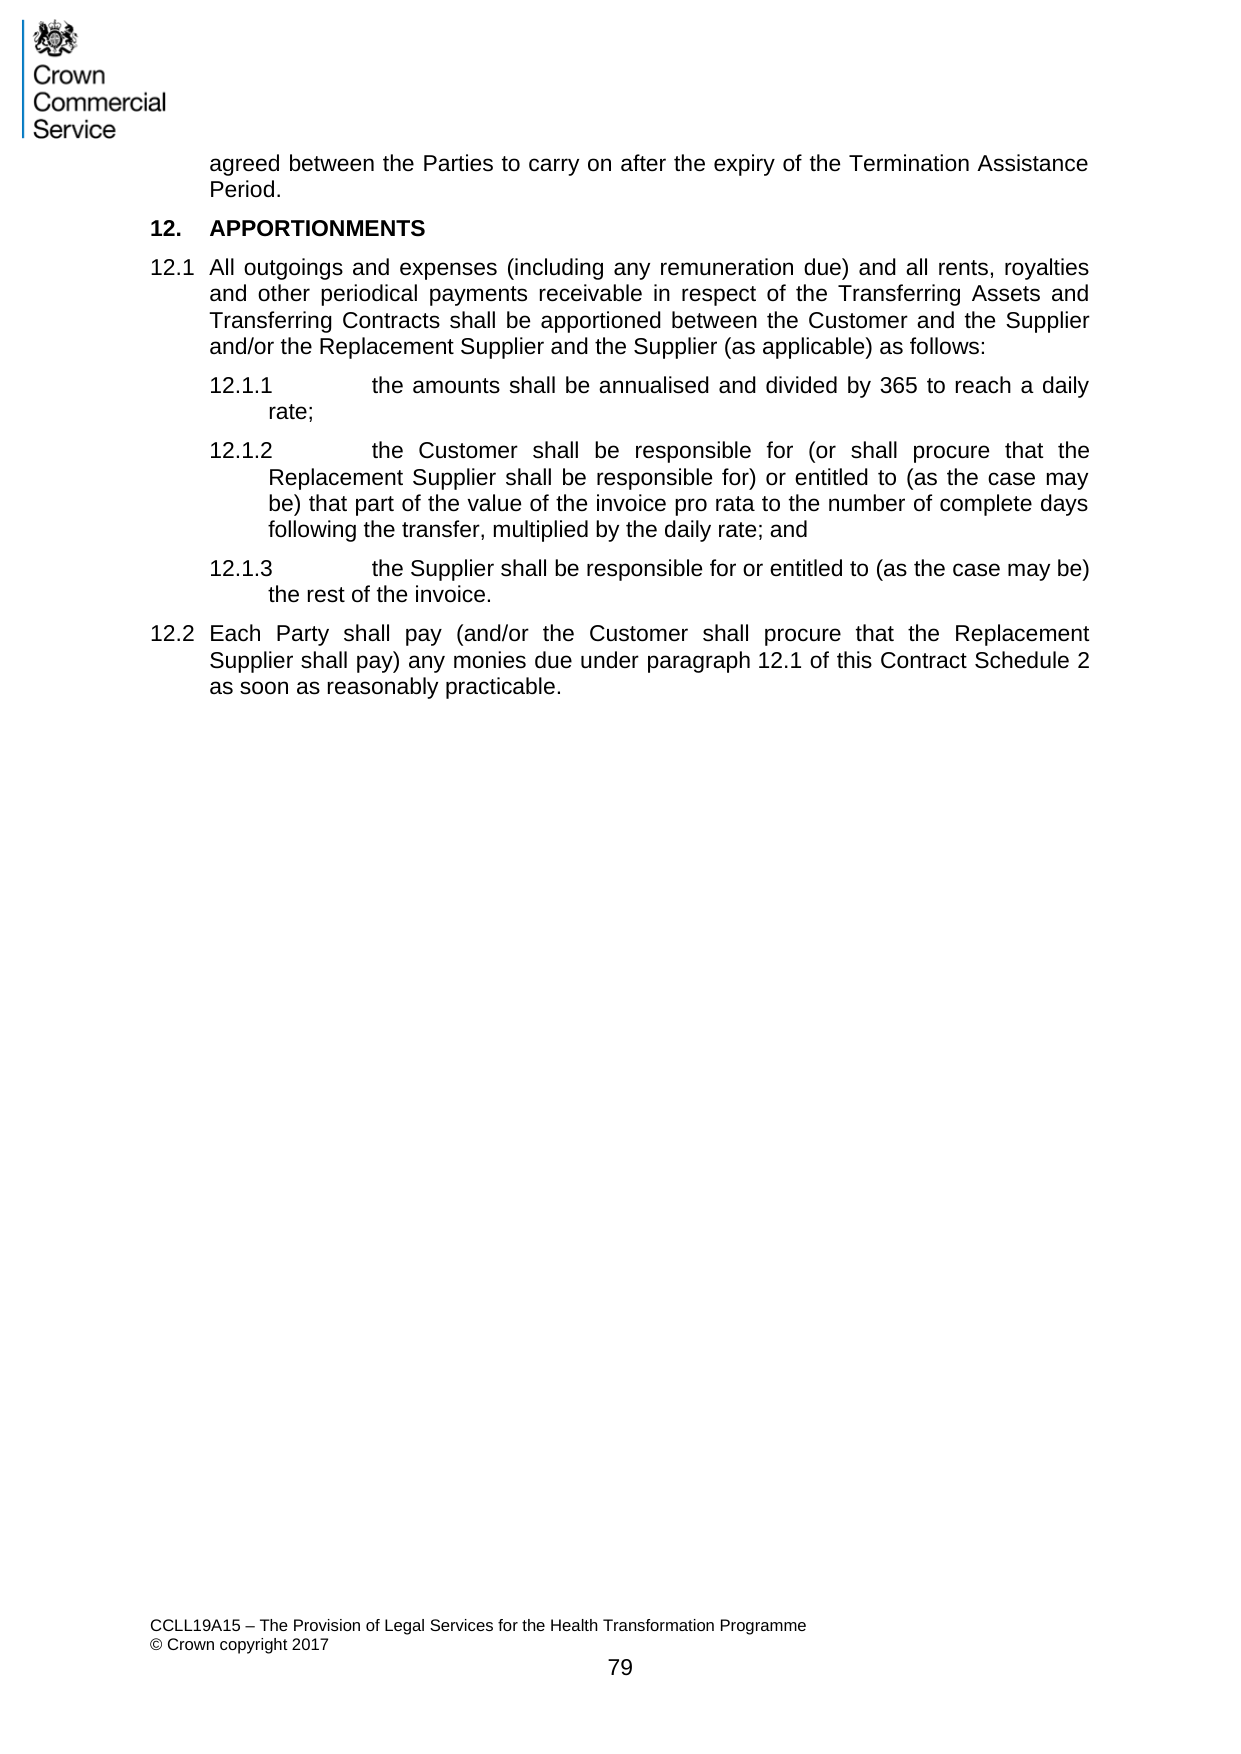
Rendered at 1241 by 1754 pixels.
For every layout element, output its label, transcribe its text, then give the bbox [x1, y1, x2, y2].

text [150, 150, 1090, 203]
text the amounts shall be annualised and divided by 365 to reach a daily rate; [209, 372, 1090, 425]
text All outgoings and expenses (including any remuneration due) and all rents, royalties and other periodical payments receivable in respect of the Transferring Assets and Transferring Contracts shall be apportioned between the Customer and the Supplier and/or the Replacement Supplier and the Supplier (as applicable) as follows: [150, 254, 1090, 359]
subtitle APPORTIONMENTS [150, 215, 1090, 242]
text Each Party shall pay (and/or the Customer shall procure that the Replacement Supplier shall pay) any monies due under paragraph 12.1 of this Contract Schedule 2 as soon as reasonably practicable. [150, 620, 1090, 699]
text the Customer shall be responsible for (or shall procure that the Replacement Supplier shall be responsible for) or entitled to (as the case may be) that part of the value of the invoice pro rata to the number of complete days following the transfer, multiplied by the daily rate; and [209, 437, 1090, 543]
text the Supplier shall be responsible for or entitled to (as the case may be) the rest of the invoice. [209, 555, 1090, 608]
picture [21, 19, 166, 139]
